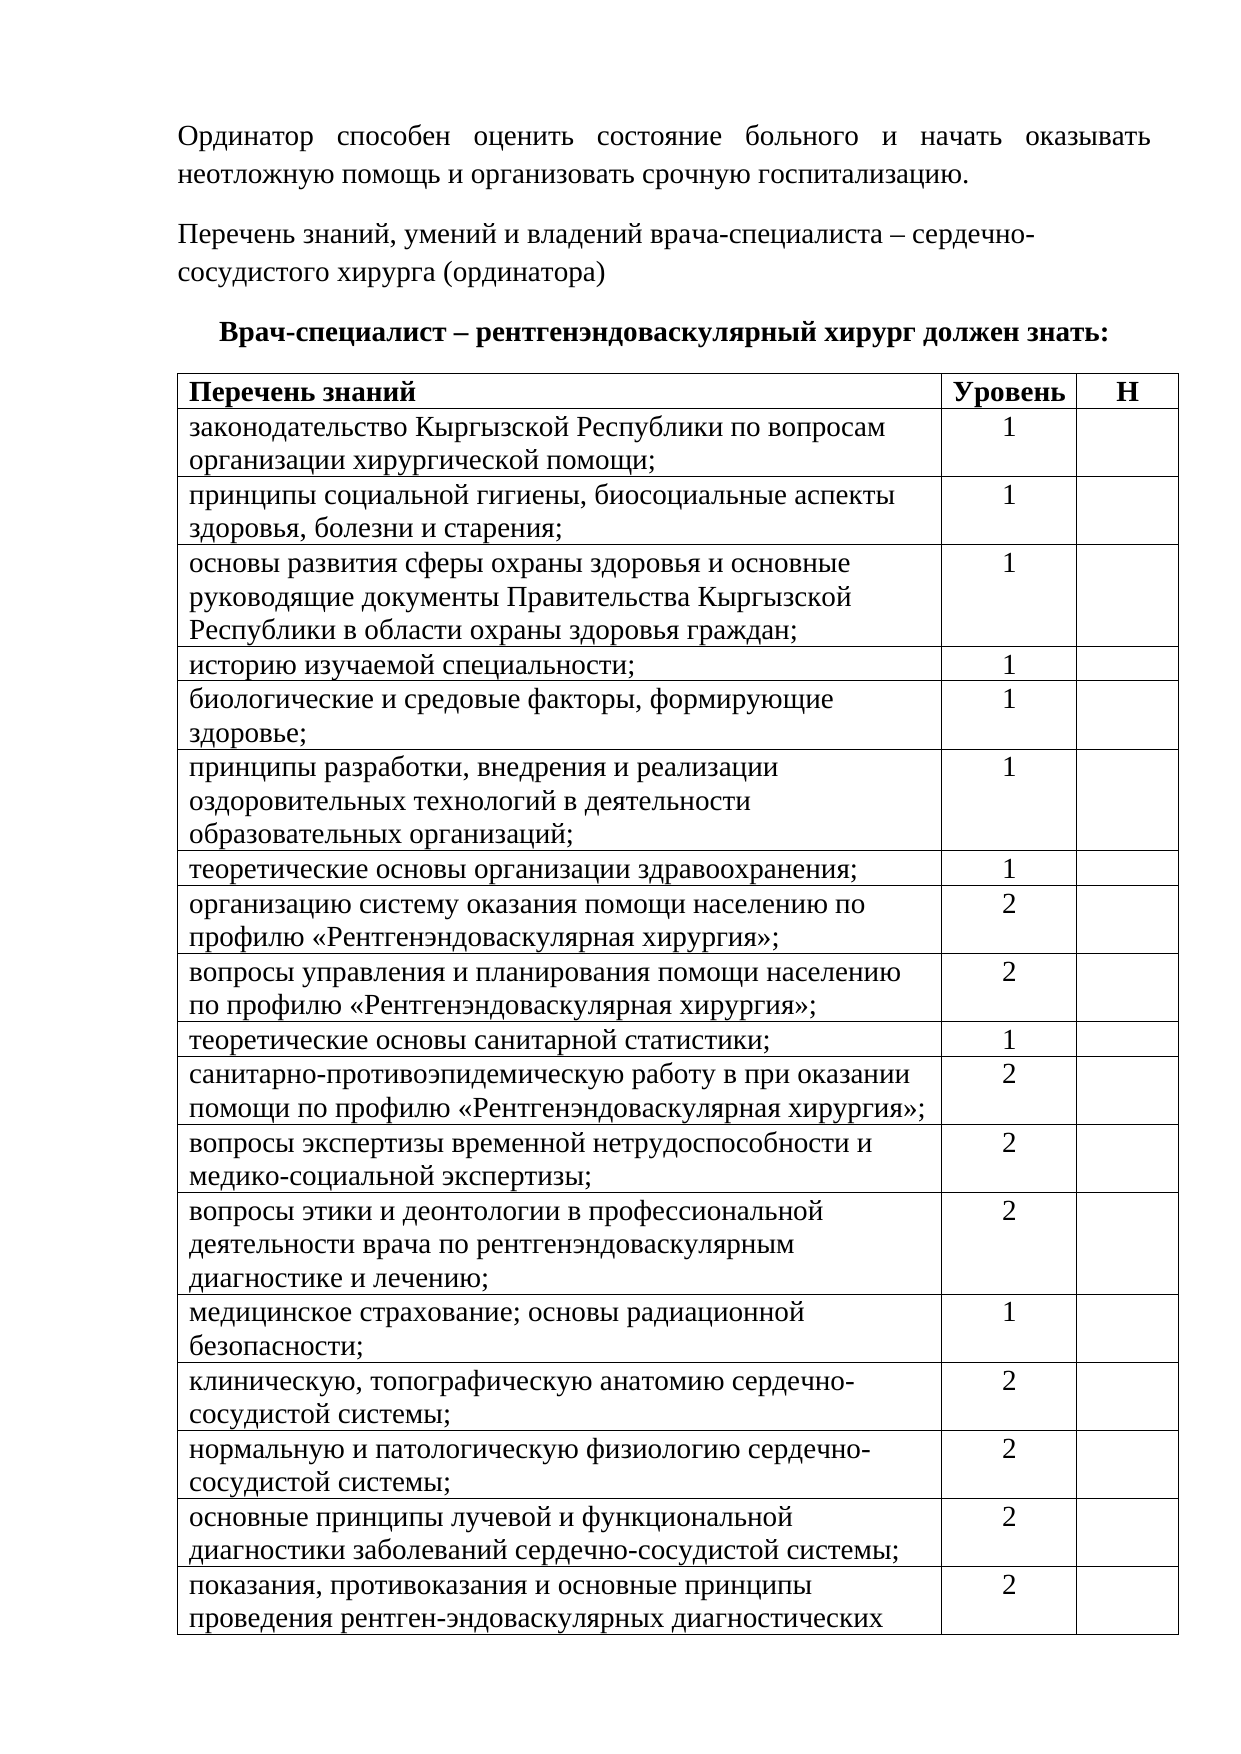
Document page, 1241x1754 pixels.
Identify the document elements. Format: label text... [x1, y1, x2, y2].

table_cell нормальную и патологическую физиологию сердечно-сосудистой системы; [178, 1431, 941, 1498]
table_cell санитарно-противоэпидемическую работу в при оказании помощи по профилю «Рентгенэндоваскулярная хирургия»; [178, 1057, 941, 1124]
table_cell вопросы этики и деонтологии в профессиональной деятельности врача по рентгенэндоваскулярным диагностике и лечению; [178, 1193, 941, 1293]
table_cell [1077, 545, 1178, 646]
table_cell [1077, 1363, 1178, 1430]
table_cell 1 [942, 1295, 1076, 1362]
table_cell 2 [942, 1057, 1076, 1124]
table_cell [178, 1567, 941, 1634]
table_cell [1077, 886, 1178, 953]
table_cell законодательство Кыргызской Республики по вопросам организации хирургической помощи; [178, 409, 941, 476]
table_cell 2 [942, 954, 1076, 1021]
table_cell 1 [942, 1022, 1076, 1056]
table_cell биологические и средовые факторы, формирующие здоровье; [178, 681, 941, 748]
table_cell [1077, 1022, 1178, 1056]
table_cell [1077, 1567, 1178, 1634]
table_cell 2 [942, 1125, 1076, 1192]
table_header Перечень знаний [178, 374, 941, 408]
table_cell 2 [942, 1431, 1076, 1498]
table_cell организацию систему оказания помощи населению по профилю «Рентгенэндоваскулярная хирургия»; [178, 886, 941, 953]
table_cell 1 [942, 681, 1076, 748]
table_cell 1 [942, 647, 1076, 680]
table_cell [1077, 1499, 1178, 1566]
table_cell [1077, 954, 1178, 1021]
table_cell 2 [942, 886, 1076, 953]
table_cell 1 [942, 851, 1076, 885]
text Перечень знаний, умений и владений врача-специалиста – сердечно-сосудистого хирурга (ординатора) [177, 216, 1152, 288]
table_cell [1077, 1057, 1178, 1124]
table_cell 1 [942, 545, 1076, 646]
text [177, 118, 1152, 190]
text Врач-специалист – рентгенэндоваскулярный хирург должен знать: [177, 314, 1152, 347]
table_cell [1077, 1193, 1178, 1293]
table_cell 2 [942, 1193, 1076, 1293]
table_cell историю изучаемой специальности; [178, 647, 941, 680]
table_cell [1077, 1125, 1178, 1192]
table_cell [1077, 1295, 1178, 1362]
table_cell теоретические основы организации здравоохранения; [178, 851, 941, 885]
table_cell [1077, 409, 1178, 476]
table_cell [1077, 477, 1178, 544]
table_cell теоретические основы санитарной статистики; [178, 1022, 941, 1056]
table_cell 2 [942, 1363, 1076, 1430]
table_cell 1 [942, 750, 1076, 850]
table_header Н [1077, 374, 1178, 408]
table_cell 1 [942, 477, 1076, 544]
table_cell 1 [942, 409, 1076, 476]
table_cell основные принципы лучевой и функциональной диагностики заболеваний сердечно-сосудистой системы; [178, 1499, 941, 1566]
table_cell клиническую, топографическую анатомию сердечно-сосудистой системы; [178, 1363, 941, 1430]
table_cell [1077, 647, 1178, 680]
table_cell основы развития сферы охраны здоровья и основные руководящие документы Правительства Кыргызской Республики в области охраны здоровья граждан; [178, 545, 941, 646]
table_cell [1077, 1431, 1178, 1498]
table_cell [1077, 851, 1178, 885]
table_cell вопросы управления и планирования помощи населению по профилю «Рентгенэндоваскулярная хирургия»; [178, 954, 941, 1021]
table_header Уровень [942, 374, 1076, 408]
table_cell 2 [942, 1499, 1076, 1566]
table_cell [1077, 681, 1178, 748]
table_cell принципы социальной гигиены, биосоциальные аспекты здоровья, болезни и старения; [178, 477, 941, 544]
table_cell вопросы экспертизы временной нетрудоспособности и медико-социальной экспертизы; [178, 1125, 941, 1192]
table_cell медицинское страхование; основы радиационной безопасности; [178, 1295, 941, 1362]
table_cell принципы разработки, внедрения и реализации оздоровительных технологий в деятельности образовательных организаций; [178, 750, 941, 850]
table_cell 2 [942, 1567, 1076, 1634]
table_cell [1077, 750, 1178, 850]
